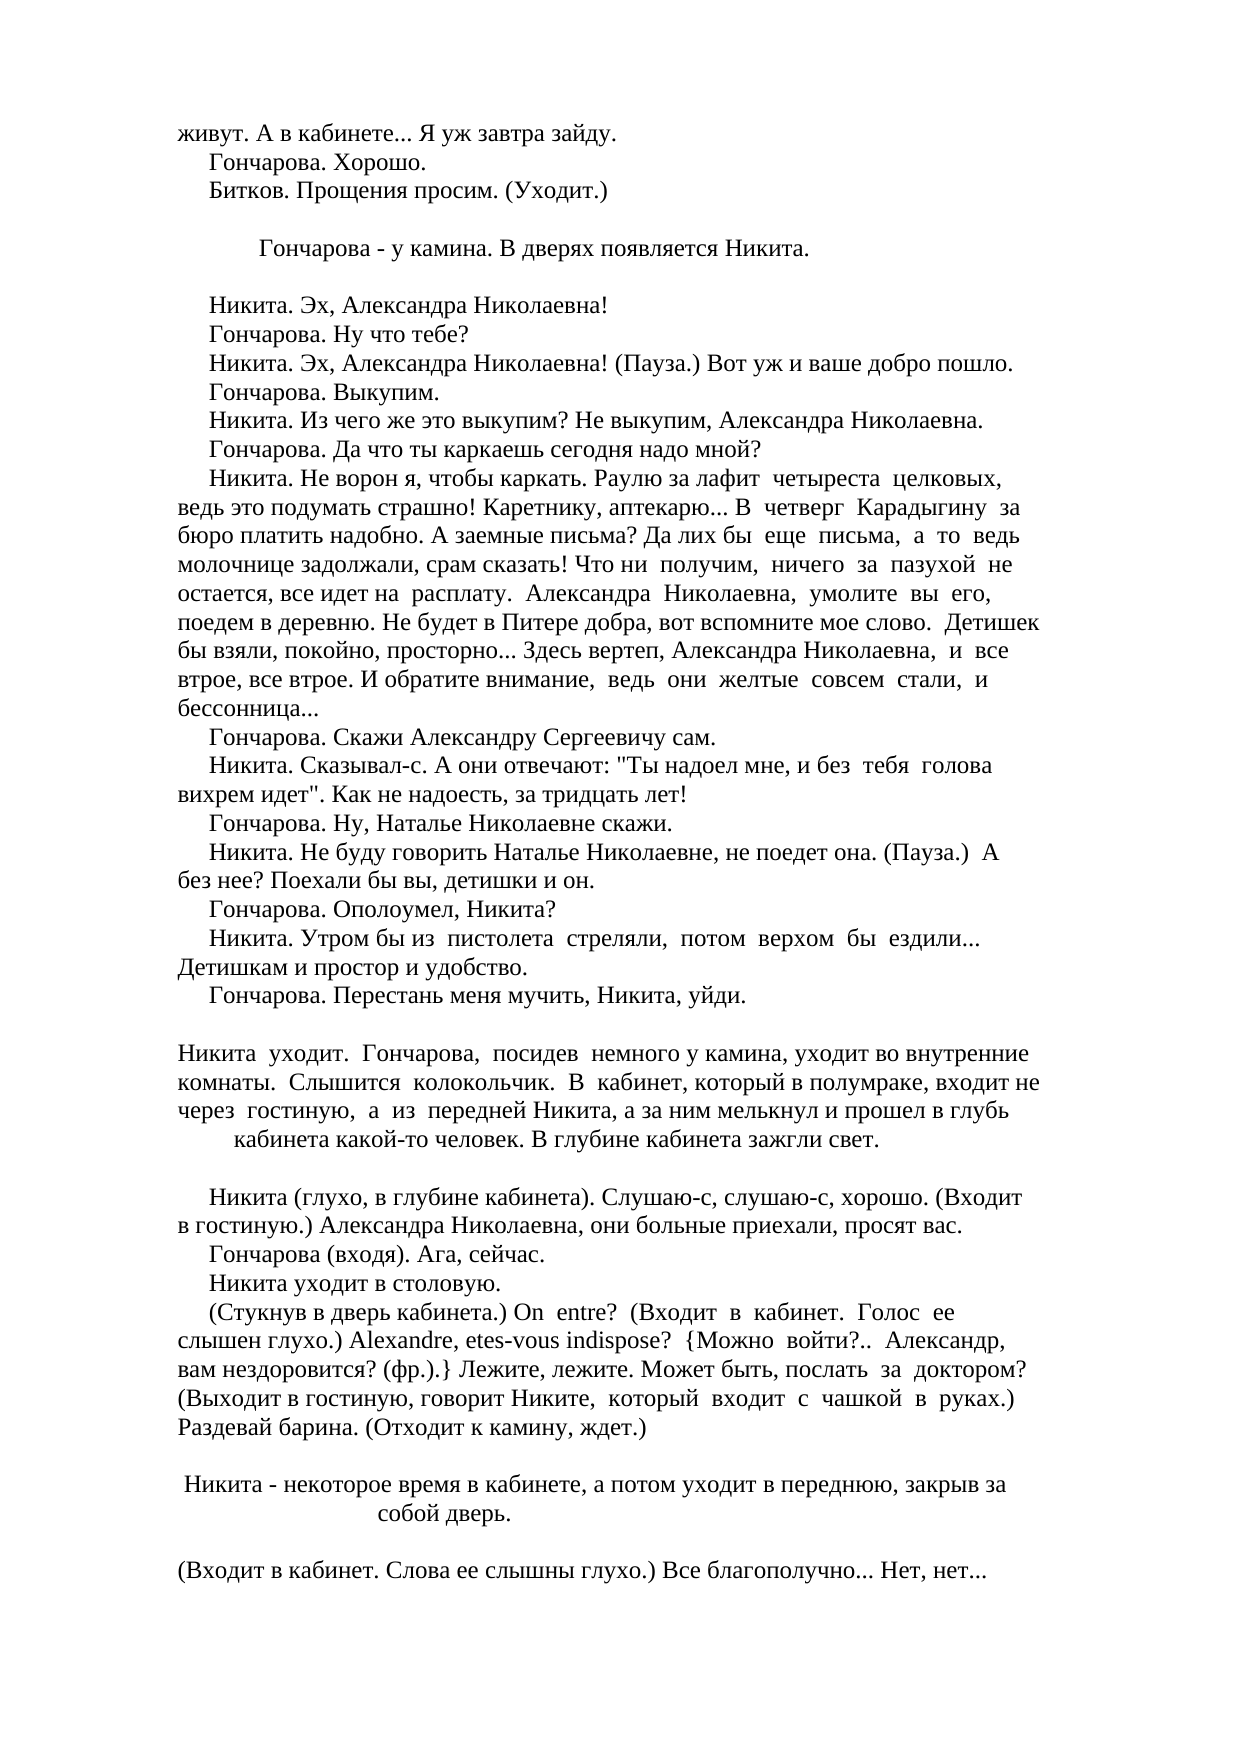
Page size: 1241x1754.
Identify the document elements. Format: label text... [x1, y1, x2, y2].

text Никита. Не буду говорить Наталье Николаевне, не поедет она. (Пауза.) А [177, 837, 1152, 866]
text Гончарова. Ну что тебе? [177, 319, 1152, 348]
text Никита. Утром бы из пистолета стреляли, потом верхом бы ездили... [177, 923, 1152, 952]
text бюро платить надобно. А заемные письма? Да лих бы еще письма, а то ведь [177, 521, 1152, 549]
text (Входит в кабинет. Слова ее слышны глухо.) Все благополучно... Нет, нет... [177, 1556, 1152, 1584]
text остается, все идет на расплату. Александра Николаевна, умолите вы его, [177, 578, 1152, 607]
text (Стукнув в дверь кабинета.) On entre? (Входит в кабинет. Голос ее [177, 1297, 1152, 1326]
text через гостиную, а из передней Никита, а за ним мелькнул и прошел в глубь [177, 1096, 1152, 1124]
text Битков. Прощения просим. (Уходит.) [177, 176, 1152, 204]
text Никита. Из чего же это выкупим? Не выкупим, Александра Николаевна. [177, 406, 1152, 434]
text в гостиную.) Александра Николаевна, они больные приехали, просят вас. [177, 1211, 1152, 1239]
text Детишкам и простор и удобство. [177, 952, 1152, 981]
text молочнице задолжали, срам сказать! Что ни получим, ничего за пазухой не [177, 549, 1152, 578]
text бессонница... [177, 693, 1152, 722]
text поедем в деревню. Не будет в Питере добра, вот вспомните мое слово. Детишек [177, 607, 1152, 636]
text Гончарова. Ну, Наталье Николаевне скажи. [177, 808, 1152, 837]
text бы взяли, покойно, просторно... Здесь вертеп, Александра Николаевна, и все [177, 636, 1152, 664]
text собой дверь. [177, 1498, 1152, 1527]
text Никита. Эх, Александра Николаевна! (Пауза.) Вот уж и ваше добро пошло. [177, 348, 1152, 377]
text слышен глухо.) Alexandre, etes-vous indispose? {Можно войти?.. Александр, [177, 1326, 1152, 1354]
text Гончарова. Выкупим. [177, 377, 1152, 406]
text Никита. Не ворон я, чтобы каркать. Раулю за лафит четыреста целковых, [177, 463, 1152, 492]
text Гончарова. Ополоумел, Никита? [177, 894, 1152, 923]
text Гончарова. Скажи Александру Сергеевичу сам. [177, 722, 1152, 751]
text комнаты. Слышится колокольчик. В кабинет, который в полумраке, входит не [177, 1067, 1152, 1096]
text Никита (глухо, в глубине кабинета). Слушаю-с, слушаю-с, хорошо. (Входит [177, 1182, 1152, 1211]
text Гончарова - у камина. В дверях появляется Никита. [177, 233, 1152, 262]
text Никита уходит в столовую. [177, 1268, 1152, 1297]
text (Выходит в гостиную, говорит Никите, который входит с чашкой в руках.) [177, 1383, 1152, 1412]
text Гончарова. Да что ты каркаешь сегодня надо мной? [177, 434, 1152, 463]
text Гончарова. Перестань меня мучить, Никита, уйди. [177, 981, 1152, 1009]
text Гончарова (входя). Ага, сейчас. [177, 1239, 1152, 1268]
text ведь это подумать страшно! Каретнику, аптекарю... В четверг Карадыгину за [177, 492, 1152, 521]
text вам нездоровится? (фр.).} Лежите, лежите. Может быть, послать за доктором? [177, 1354, 1152, 1383]
text Никита. Сказывал-с. А они отвечают: "Ты надоел мне, и без тебя голова [177, 751, 1152, 779]
text Никита - некоторое время в кабинете, а потом уходит в переднюю, закрыв за [177, 1469, 1152, 1498]
text живут. А в кабинете... Я уж завтра зайду. [177, 118, 1152, 147]
text Раздевай барина. (Отходит к камину, ждет.) [177, 1412, 1152, 1441]
text Никита. Эх, Александра Николаевна! [177, 291, 1152, 319]
text кабинета какой-то человек. В глубине кабинета зажгли свет. [177, 1124, 1152, 1153]
text втрое, все втрое. И обратите внимание, ведь они желтые совсем стали, и [177, 664, 1152, 693]
text вихрем идет". Как не надоесть, за тридцать лет! [177, 779, 1152, 808]
text Никита уходит. Гончарова, посидев немного у камина, уходит во внутренние [177, 1038, 1152, 1067]
text Гончарова. Хорошо. [177, 147, 1152, 176]
text без нее? Поехали бы вы, детишки и он. [177, 866, 1152, 894]
